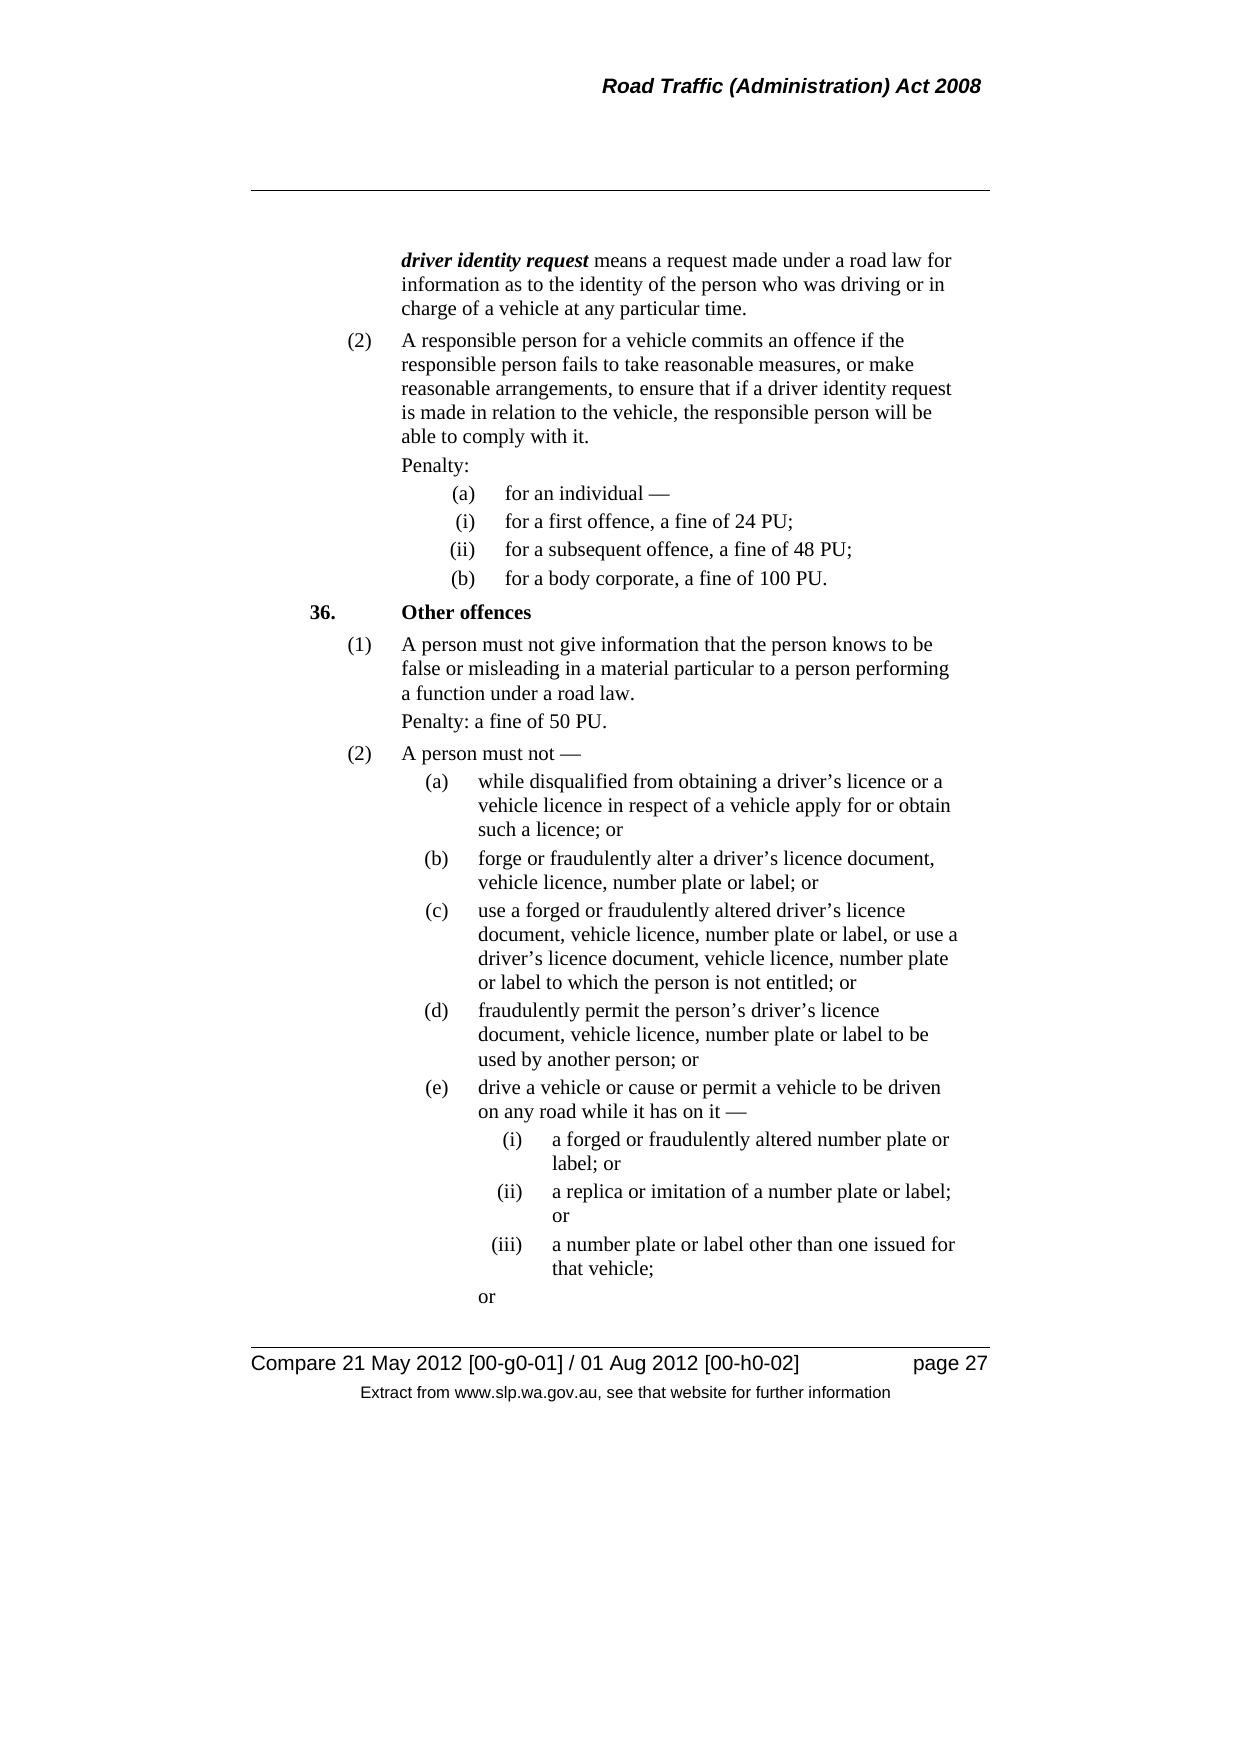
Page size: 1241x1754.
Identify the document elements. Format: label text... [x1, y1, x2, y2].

text (a) while disqualified from obtaining a driver’s licence or a vehicle licence in respect of a vehicle apply for or obtain such a licence; or [389, 769, 960, 841]
text (d) fraudulently permit the person’s driver’s licence document, vehicle licence, number plate or label to be used by another person; or [389, 998, 960, 1071]
text (ii) for a subsequent offence, a fine of 48 PU; [289, 537, 960, 561]
text Penalty: [336, 452, 960, 477]
text (b) for a body corporate, a fine of 100 PU. [289, 565, 960, 589]
text (2) A person must not — [312, 741, 960, 765]
text (b) forge or fraudulently alter a driver’s licence document, vehicle licence, number plate or label; or [389, 846, 960, 894]
text (ii) a replica or imitation of a number plate or label; or [463, 1179, 960, 1227]
text (e) drive a vehicle or cause or permit a vehicle to be driven on any road while it has on it — [389, 1075, 960, 1123]
text (c) use a forged or fraudulently altered driver’s licence document, vehicle licence, number plate or label, or use a driver’s licence document, vehicle licence, number plate or label to which the person is not entitled; or [389, 898, 960, 994]
text (2) A responsible person for a vehicle commits an offence if the responsible person fails to take reasonable measures, or make reasonable arrangements, to ensure that if a driver identity request is made in relation to the vehicle, the responsible person will be able to comply with it. [312, 328, 960, 448]
text Penalty: a fine of 50 PU. [336, 709, 960, 733]
text driver identity request means a request made under a road law for information as to the identity of the person who was driving or in charge of a vehicle at any particular time. [369, 247, 960, 320]
text (i) for a first offence, a fine of 24 PU; [289, 509, 960, 533]
text (i) a forged or fraudulently altered number plate or label; or [463, 1127, 960, 1175]
text (iii) a number plate or label other than one issued for that vehicle; [463, 1232, 960, 1280]
text or [389, 1284, 960, 1308]
subtitle 36. Other offences [309, 600, 960, 624]
text (1) A person must not give information that the person knows to be false or misleading in a material particular to a person performing a function under a road law. [312, 632, 960, 704]
text (a) for an individual — [289, 481, 960, 505]
